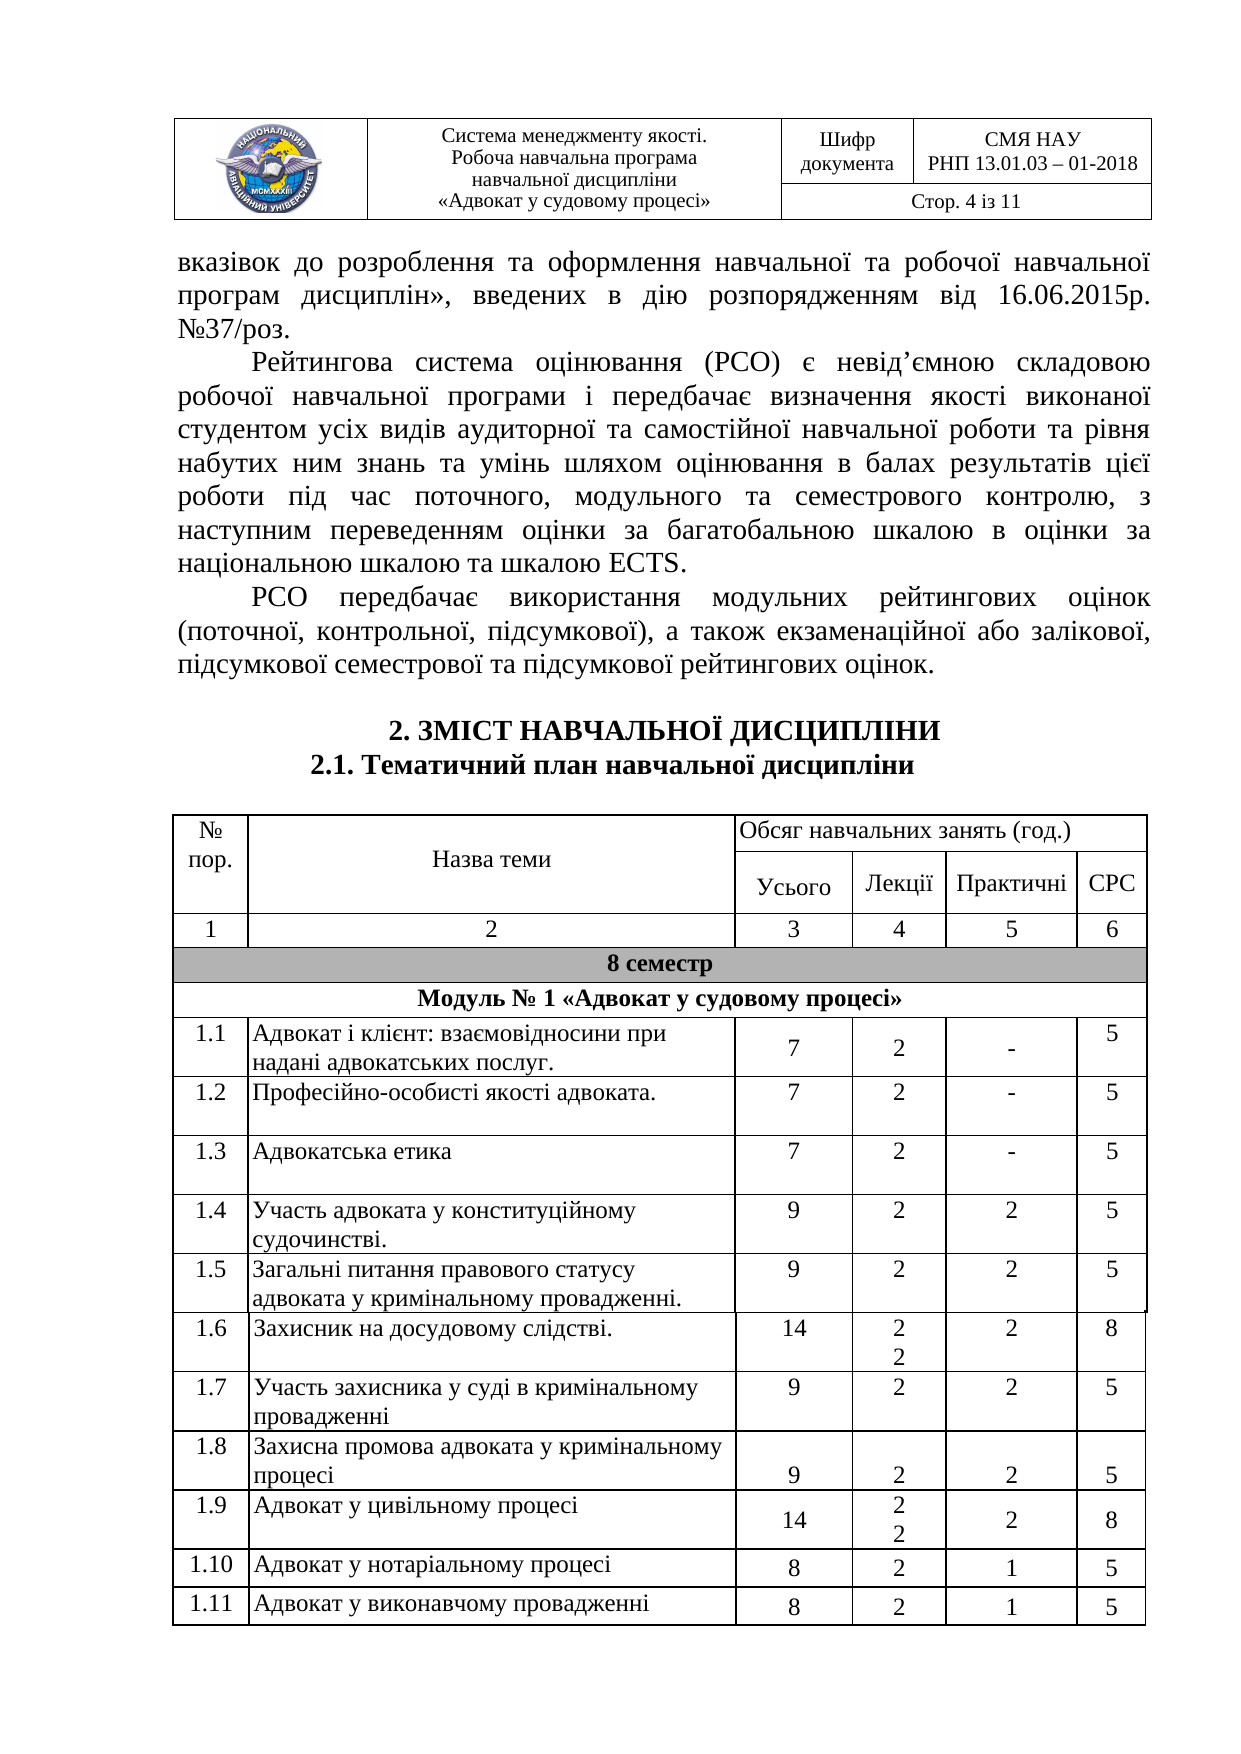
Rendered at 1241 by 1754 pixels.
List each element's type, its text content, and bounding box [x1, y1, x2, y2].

text 2. ЗМІСТ НАВЧАЛЬНОЇ ДИСЦИПЛІНИ [177, 713, 1152, 747]
table_cell 2 [853, 1588, 945, 1624]
table_cell 8 [1078, 1313, 1145, 1371]
text РСО передбачає використання модульних рейтингових оцінок (поточної, контрольної, підсумкової), а також екзаменаційної або залікової, підсумкової семестрової та підсумкової рейтингових оцінок. [177, 579, 1152, 680]
table_cell 1.1 [174, 1018, 247, 1076]
table_cell 8 [737, 1588, 852, 1624]
table_header Обсяг навчальних занять (год.) [736, 816, 1146, 851]
table_cell 5 [1078, 1588, 1145, 1624]
table_cell Модуль № 1 «Адвокат у судовому процесі» [174, 983, 1146, 1017]
table_cell Практичні [947, 852, 1076, 913]
table_cell Адвокат у нотаріальному процесі [250, 1550, 735, 1586]
table_cell 2 [853, 1550, 945, 1586]
table_cell 2 [853, 1018, 945, 1076]
table_cell 5 [1078, 1077, 1146, 1135]
table_cell 2 2 [853, 1313, 945, 1371]
table_cell 2 [249, 914, 734, 947]
table_cell 14 [737, 1313, 852, 1371]
table_cell 5 [1078, 1550, 1145, 1586]
table_cell Захисна промова адвоката у кримінальному процесі [250, 1432, 735, 1489]
table_cell 8 [1078, 1491, 1145, 1548]
table_cell 2 [947, 1372, 1076, 1430]
table_cell 1.2 [174, 1077, 247, 1135]
table_cell 8 семестр [174, 948, 1146, 982]
table_cell 1.4 [174, 1195, 247, 1253]
table_cell 2 2 [853, 1491, 945, 1548]
table_cell - [947, 1077, 1076, 1135]
table_cell 2 [853, 1254, 945, 1312]
table_cell Професійно-особисті якості адвоката. [249, 1077, 734, 1135]
table_cell 2 [947, 1254, 1076, 1312]
table_cell 9 [736, 1195, 852, 1253]
table_cell СРС [1078, 852, 1146, 913]
picture [215, 121, 322, 212]
table_cell 5 [1078, 1018, 1146, 1076]
text 2.1. Тематичний план навчальної дисципліни [177, 747, 1152, 780]
table_cell 2 [853, 1195, 945, 1253]
table_cell Захисник на досудовому слідстві. [250, 1313, 735, 1371]
table_cell 2 [947, 1313, 1076, 1371]
table_cell 6 [1078, 914, 1146, 947]
table_cell Загальні питання правового статусу адвоката у кримінальному провадженні. [249, 1254, 734, 1312]
table_cell 2 [853, 1136, 945, 1194]
table_cell 2 [853, 1077, 945, 1135]
table_cell 7 [736, 1018, 852, 1076]
table_cell 9 [737, 1372, 852, 1430]
table_cell 5 [947, 914, 1076, 947]
table_cell 14 [737, 1491, 852, 1548]
table_cell Участь захисника у суді в кримінальному провадженні [250, 1372, 735, 1430]
table_cell 4 [853, 914, 945, 947]
table_header Назва теми [249, 816, 734, 913]
table_cell 1.10 [174, 1550, 248, 1586]
table_cell 1 [947, 1588, 1076, 1624]
table_cell 1.6 [174, 1313, 248, 1371]
table_cell 2 [853, 1372, 945, 1430]
table_cell 1 [947, 1550, 1076, 1586]
table_cell 9 [736, 1254, 852, 1312]
table_cell 9 [737, 1432, 852, 1489]
table_cell 2 [947, 1195, 1076, 1253]
table_cell Участь адвоката у конституційному судочинстві. [249, 1195, 734, 1253]
table_cell 5 [1078, 1372, 1145, 1430]
table_cell 1.11 [174, 1588, 248, 1624]
table_cell 1.9 [174, 1491, 248, 1548]
table_cell 1.3 [174, 1136, 247, 1194]
table_cell Лекції [853, 852, 945, 913]
table_cell Адвокат і клієнт: взаємовідносини при надані адвокатських послуг. [249, 1018, 734, 1076]
table_cell 1.8 [174, 1432, 248, 1489]
table_cell Адвокат у цивільному процесі [250, 1491, 735, 1548]
table_cell 2 [947, 1491, 1076, 1548]
table_cell 8 [737, 1550, 852, 1586]
table_cell 2 [853, 1432, 945, 1489]
table_cell Адвокат у виконавчому провадженні [250, 1588, 735, 1624]
table_cell 3 [736, 914, 852, 947]
table_cell Адвокатська етика [249, 1136, 734, 1194]
table_cell 5 [1078, 1432, 1145, 1489]
table_header № пор. [174, 816, 247, 913]
table_cell Усього [736, 852, 852, 913]
table_cell 5 [1078, 1195, 1146, 1253]
table_cell 1.7 [174, 1372, 248, 1430]
table_cell 1.5 [174, 1254, 247, 1312]
table_cell - [947, 1018, 1076, 1076]
table_cell 1 [174, 914, 247, 947]
table_cell 7 [736, 1077, 852, 1135]
table_cell 7 [736, 1136, 852, 1194]
text Рейтингова система оцінювання (РСО) є невід’ємною складовою робочої навчальної програми і передбачає визначення якості виконаної студентом усіх видів аудиторної та самостійної навчальної роботи та рівня набутих ним знань та умінь шляхом оцінювання в балах результатів цієї роботи під час поточного, модульного та семестрового контролю, з наступним переведенням оцінки за багатобальною шкалою в оцінки за національною шкалою та шкалою ECTS. [177, 344, 1152, 579]
table_cell 5 [1078, 1136, 1146, 1194]
table_cell 5 [1078, 1254, 1146, 1312]
table_cell 2 [947, 1432, 1076, 1489]
table_cell - [947, 1136, 1076, 1194]
